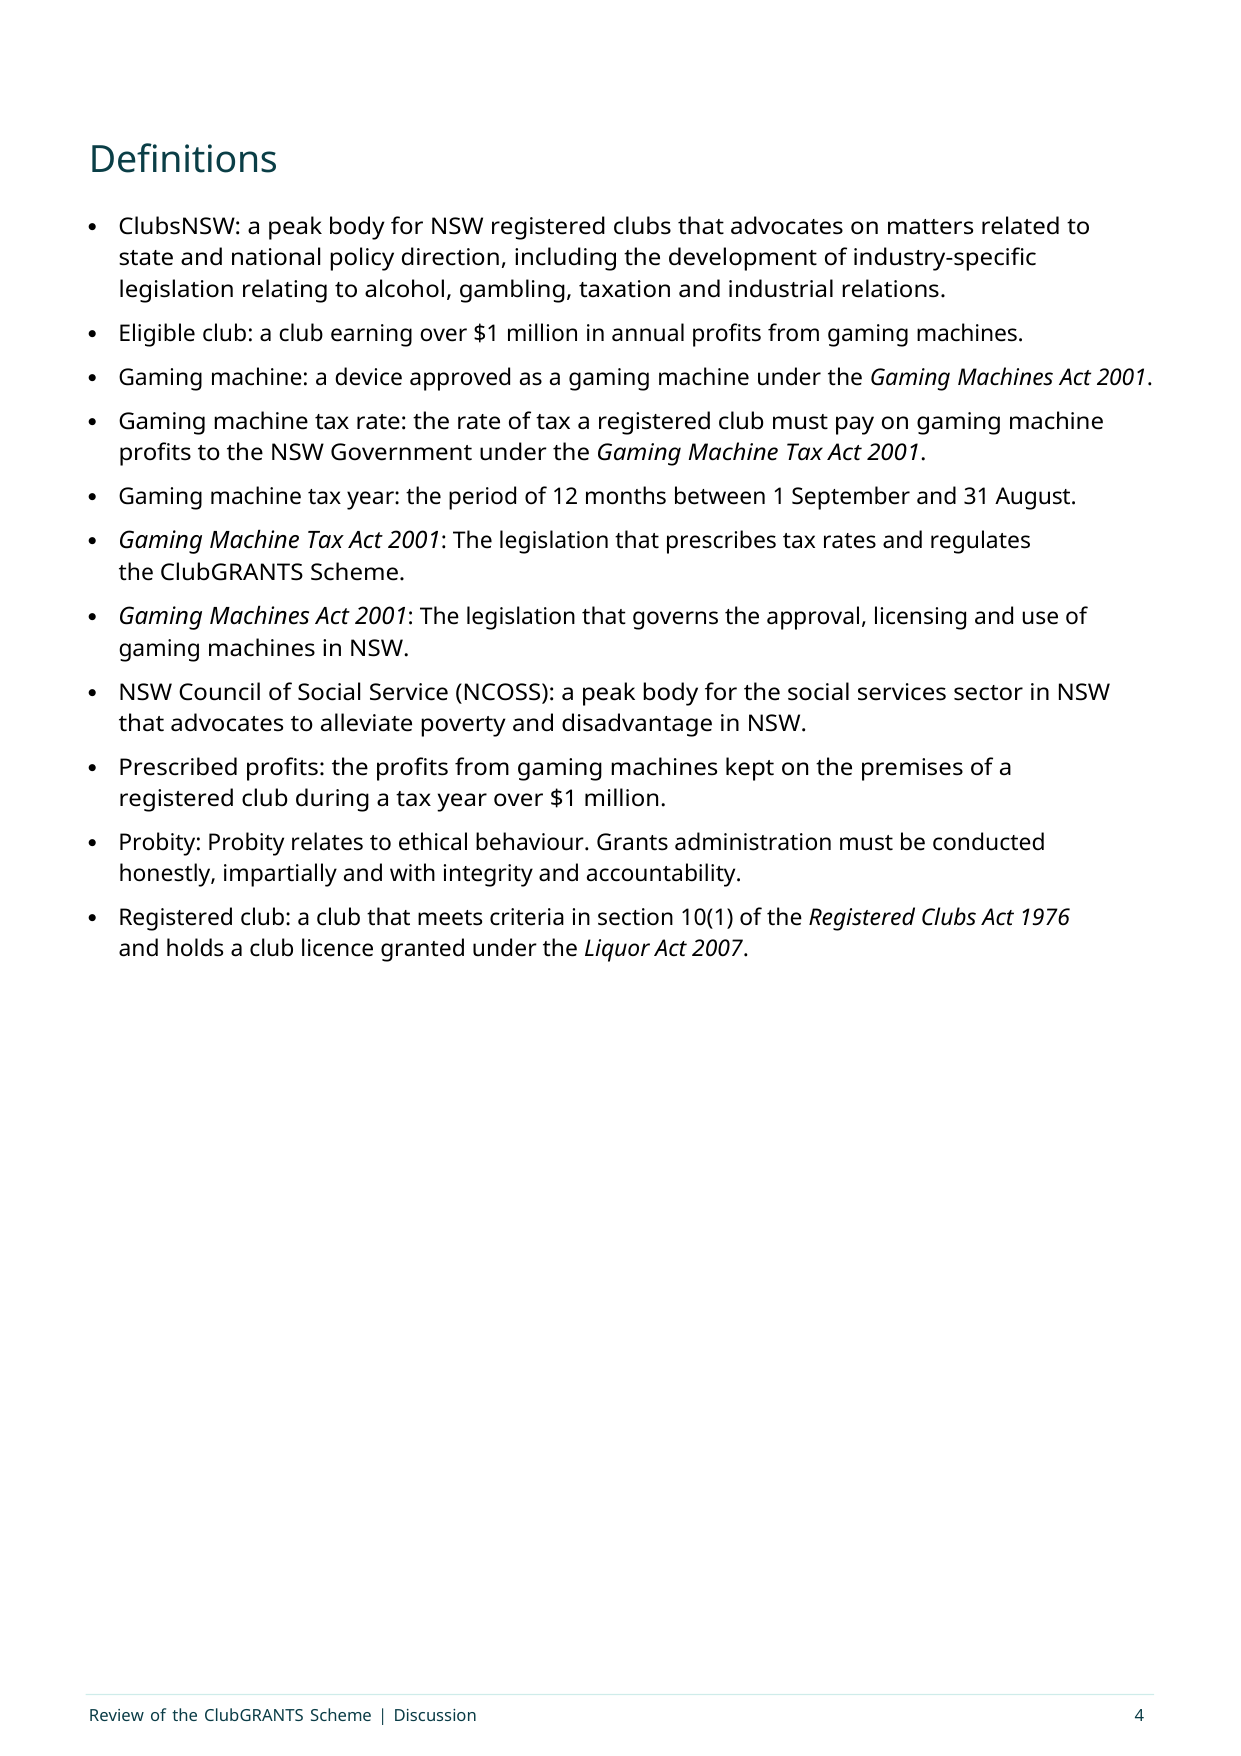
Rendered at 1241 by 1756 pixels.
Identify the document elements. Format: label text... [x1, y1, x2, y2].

list ClubsNSW: a peak body for NSW registered clubs that advocates on matters related to state and national policy direction, including the development of industry-specific legislation relating to alcohol, gambling, taxation and industrial relations. [89, 210, 1146, 304]
list Gaming machine: a device approved as a gaming machine under the Gaming Machines Act 2001. [89, 361, 1165, 392]
list Prescribed profits: the profits from gaming machines kept on the premises of a registered club during a tax year over $1 million. [89, 751, 1120, 813]
list Eligible club: a club earning over $1 million in annual profits from gaming machines. [89, 317, 1165, 348]
list Gaming Machines Act 2001: The legislation that governs the approval, licensing and use of gaming machines in NSW. [89, 599, 1148, 663]
list Probity: Probity relates to ethical behaviour. Grants administration must be conducted honestly, impartially and with integrity and accountability. [89, 826, 1128, 888]
list Gaming machine tax rate: the rate of tax a registered club must pay on gaming machine profits to the NSW Government under the Gaming Machine Tax Act 2001. [89, 405, 1150, 467]
list NSW Council of Social Service (NCOSS): a peak body for the social services sector in NSW that advocates to alleviate poverty and disadvantage in NSW. [89, 676, 1123, 738]
list Registered club: a club that meets criteria in section 10(1) of the Registered Clubs Act 1976 and holds a club licence granted under the Liquor Act 2007. [89, 901, 1113, 963]
list Gaming Machine Tax Act 2001: The legislation that prescribes tax rates and regulates the ClubGRANTS Scheme. [89, 523, 1053, 587]
subtitle Definitions [89, 132, 1165, 183]
list Gaming machine tax year: the period of 12 months between 1 September and 31 August. [89, 480, 1165, 511]
